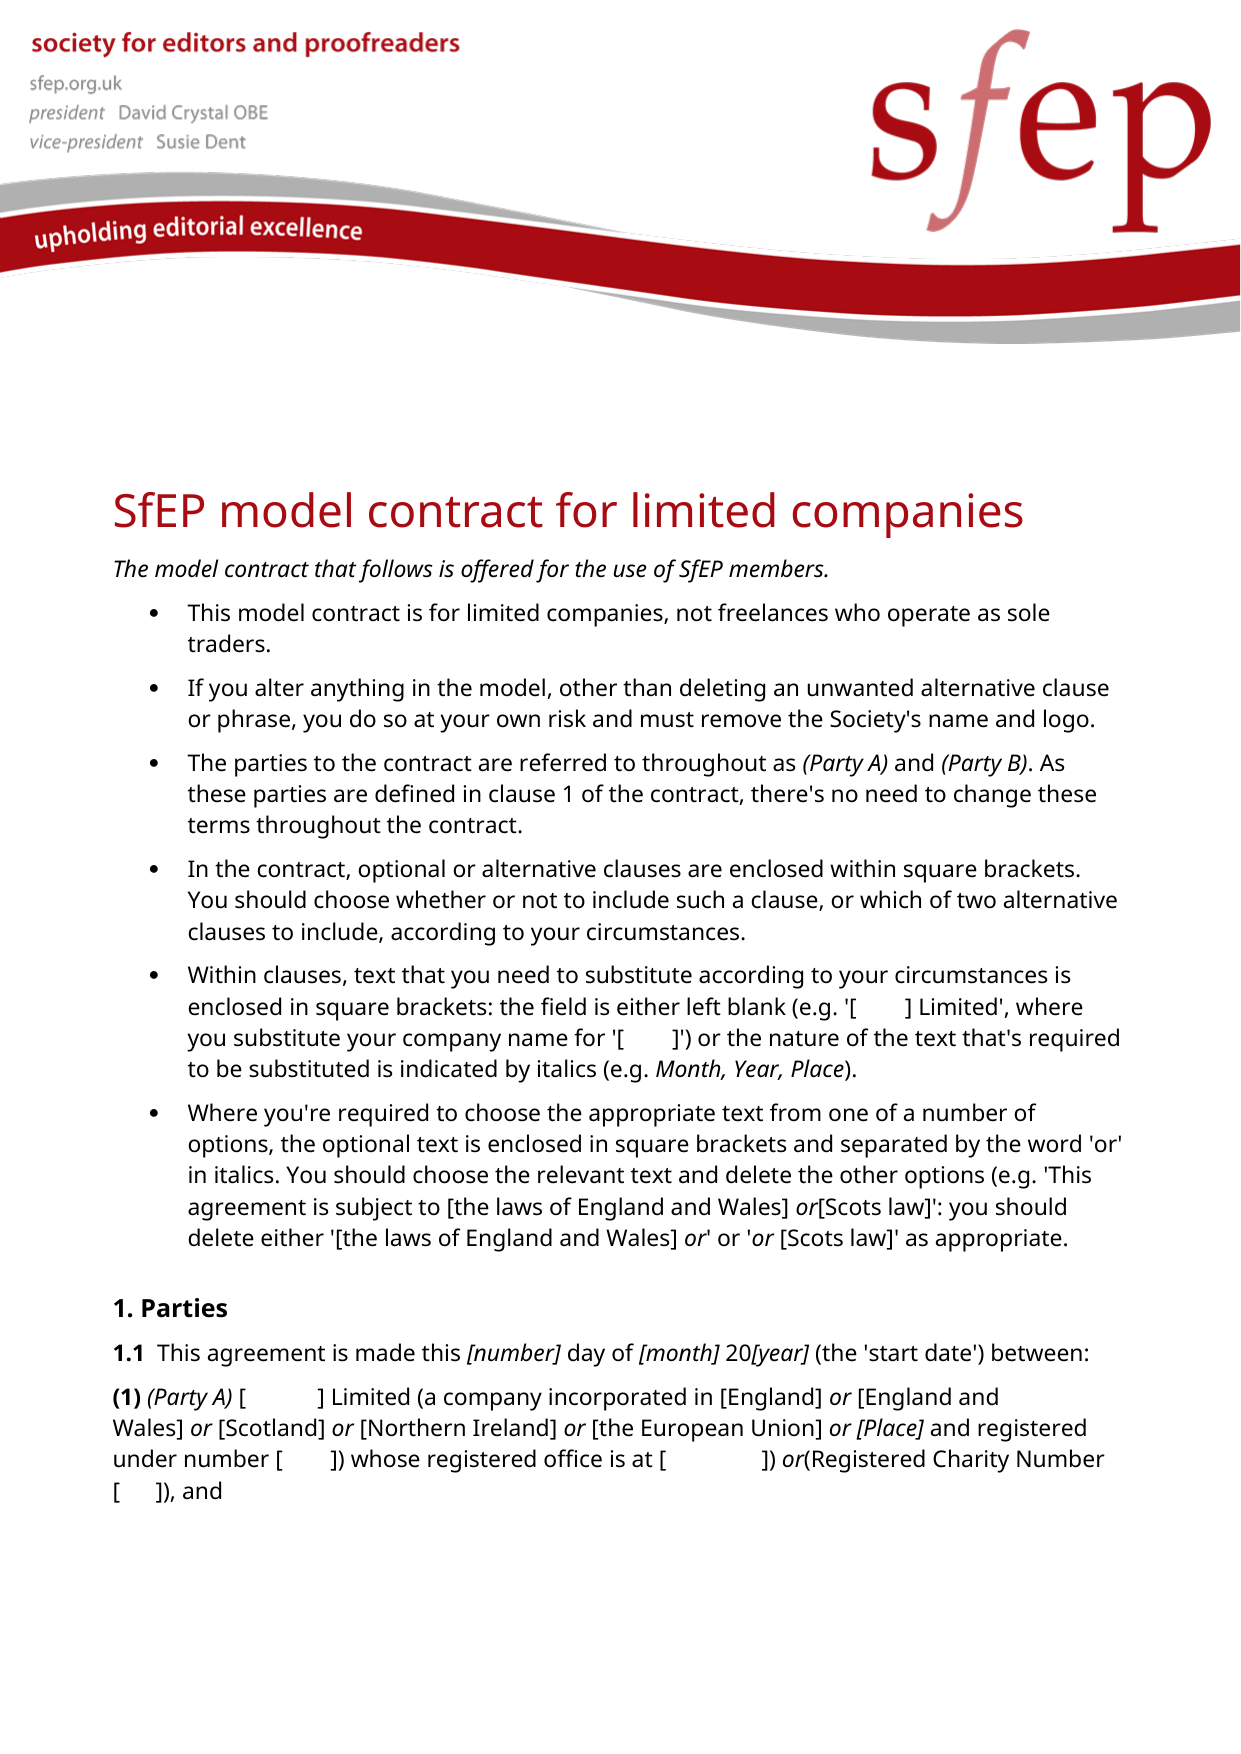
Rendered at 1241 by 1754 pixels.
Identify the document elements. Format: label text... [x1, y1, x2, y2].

list This model contract is for limited companies, not freelances who operate as sole traders. [150, 597, 1128, 659]
list In the contract, optional or alternative clauses are enclosed within square brackets. You should choose whether or not to include such a clause, or which of two alternative clauses to include, according to your circumstances. [150, 853, 1128, 947]
subtitle SfEP model contract for limited companies [112, 478, 1128, 541]
text 1.1 This agreement is made this [number] day of [month] 20[year] (the 'start date') between: [112, 1337, 1128, 1368]
text (1) (Party A) [ ] Limited (a company incorporated in [England] or [England and Wales] or [Scotland] or [Northern Ireland] or [the European Union] or [Place] and registered under number [ ]) whose registered office is at [ ]) or(Registered Charity Number [ ]), and [112, 1381, 1128, 1506]
subtitle 1. Parties [112, 1291, 1128, 1324]
text The model contract that follows is offered for the use of SfEP members. [112, 553, 1128, 584]
list If you alter anything in the model, other than deleting an unwanted alternative clause or phrase, you do so at your own risk and must remove the Society's name and logo. [150, 672, 1128, 734]
list The parties to the contract are referred to throughout as (Party A) and (Party B). As these parties are defined in clause 1 of the contract, there's no need to change these terms throughout the contract. [150, 747, 1128, 841]
list Within clauses, text that you need to substitute according to your circumstances is enclosed in square brackets: the field is either left blank (e.g. '[ ] Limited', where you substitute your company name for '[ ]') or the nature of the text that's required to be substituted is indicated by italics (e.g. Month, Year, Place). [150, 959, 1128, 1084]
list Where you're required to choose the appropriate text from one of a number of options, the optional text is enclosed in square brackets and separated by the word 'or' in italics. You should choose the relevant text and delete the other options (e.g. 'This agreement is subject to [the laws of England and Wales] or[Scots law]': you should delete either '[the laws of England and Wales] or' or 'or [Scots law]' as appropriate. [150, 1097, 1128, 1253]
picture [0, 0, 1241, 344]
